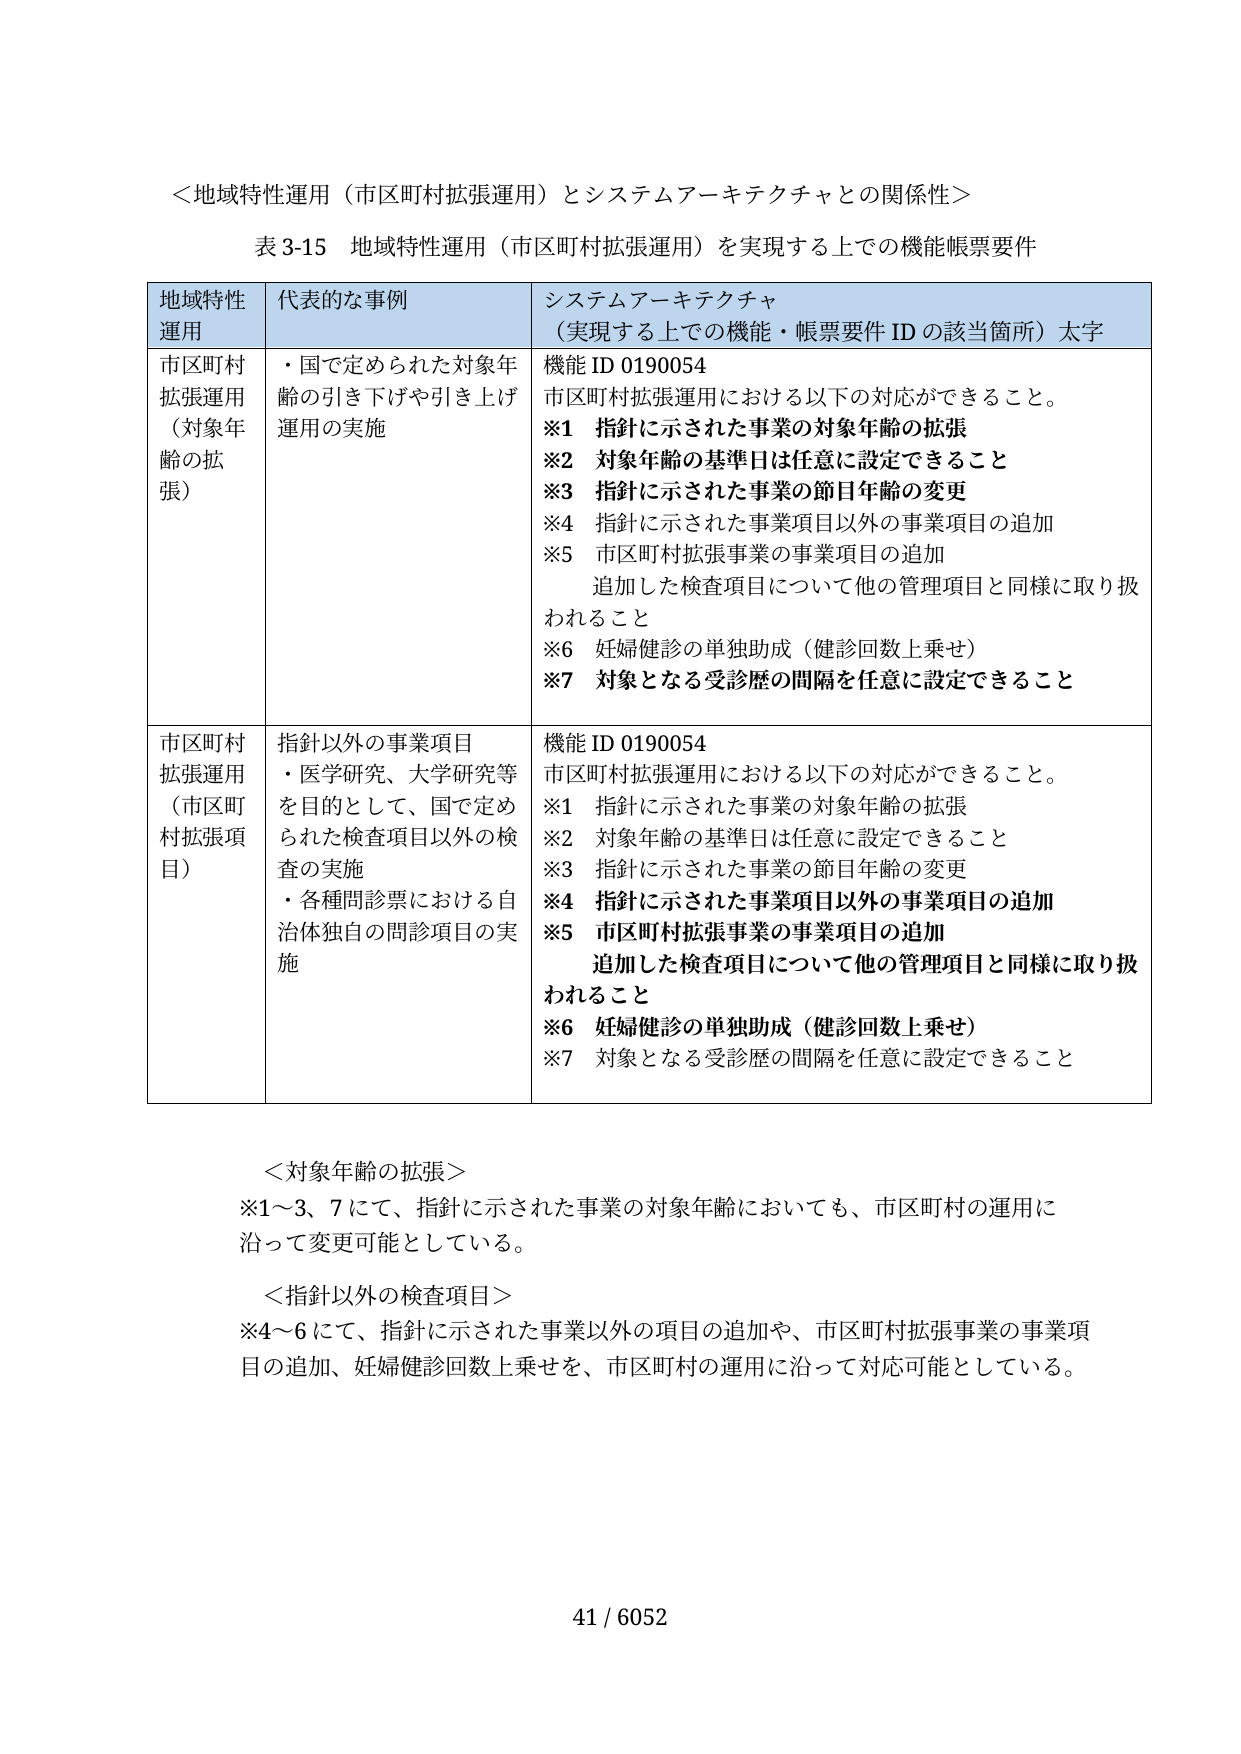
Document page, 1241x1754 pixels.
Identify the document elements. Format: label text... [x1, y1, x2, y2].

table_header システムアーキテクチャ （実現する上での機能・帳票要件IDの該当箇所）太字 [532, 283, 1151, 347]
text ＜地域特性運用（市区町村拡張運用）とシステムアーキテクチャとの関係性＞ [148, 177, 1092, 210]
table_cell 機能ID 0190054 市区町村拡張運用における以下の対応ができること。 ※1 指針に示された事業の対象年齢の拡張 ※2 対象年齢の基準日は任意に設定できること ※3 指針に示された事業の節目年齢の変更 ※4 指針に示された事業項目以外の事業項目の追加 ※5 市区町村拡張事業の事業項目の追加 追加した検査項目について他の管理項目と同様に取り扱われること ※6 妊婦健診の単独助成（健診回数上乗せ） ※7 対象となる受診歴の間隔を任意に設定できること [532, 349, 1151, 725]
list ＜指針以外の検査項目＞ ※4～6にて、指針に示された事業以外の項目の追加や、市区町村拡張事業の事業項目の追加、妊婦健診回数上乗せを、市区町村の運用に沿って対応可能としている。 [239, 1278, 1092, 1382]
table_cell 指針以外の事業項目 ・医学研究、大学研究等を目的として、国で定められた検査項目以外の検査の実施 ・各種問診票における自治体独自の問診項目の実施 [266, 726, 531, 1103]
list 表3-15 地域特性運用（市区町村拡張運用）を実現する上での機能帳票要件 [231, 229, 1092, 262]
table_cell 市区町村拡張運用 （対象年齢の拡張） [148, 349, 265, 725]
table_cell 市区町村拡張運用 （市区町村拡張項目） [148, 726, 265, 1103]
table_cell 機能ID 0190054 市区町村拡張運用における以下の対応ができること。 ※1 指針に示された事業の対象年齢の拡張 ※2 対象年齢の基準日は任意に設定できること ※3 指針に示された事業の節目年齢の変更 ※4 指針に示された事業項目以外の事業項目の追加 ※5 市区町村拡張事業の事業項目の追加 追加した検査項目について他の管理項目と同様に取り扱われること ※6 妊婦健診の単独助成（健診回数上乗せ） ※7 対象となる受診歴の間隔を任意に設定できること [532, 726, 1151, 1103]
table_header 地域特性運用 [148, 283, 265, 347]
list ＜対象年齢の拡張＞ ※1～3、7にて、指針に示された事業の対象年齢においても、市区町村の運用に沿って変更可能としている。 [239, 1154, 1092, 1258]
table_header 代表的な事例 [266, 283, 531, 347]
table_cell ・国で定められた対象年齢の引き下げや引き上げ運用の実施 [266, 349, 531, 725]
